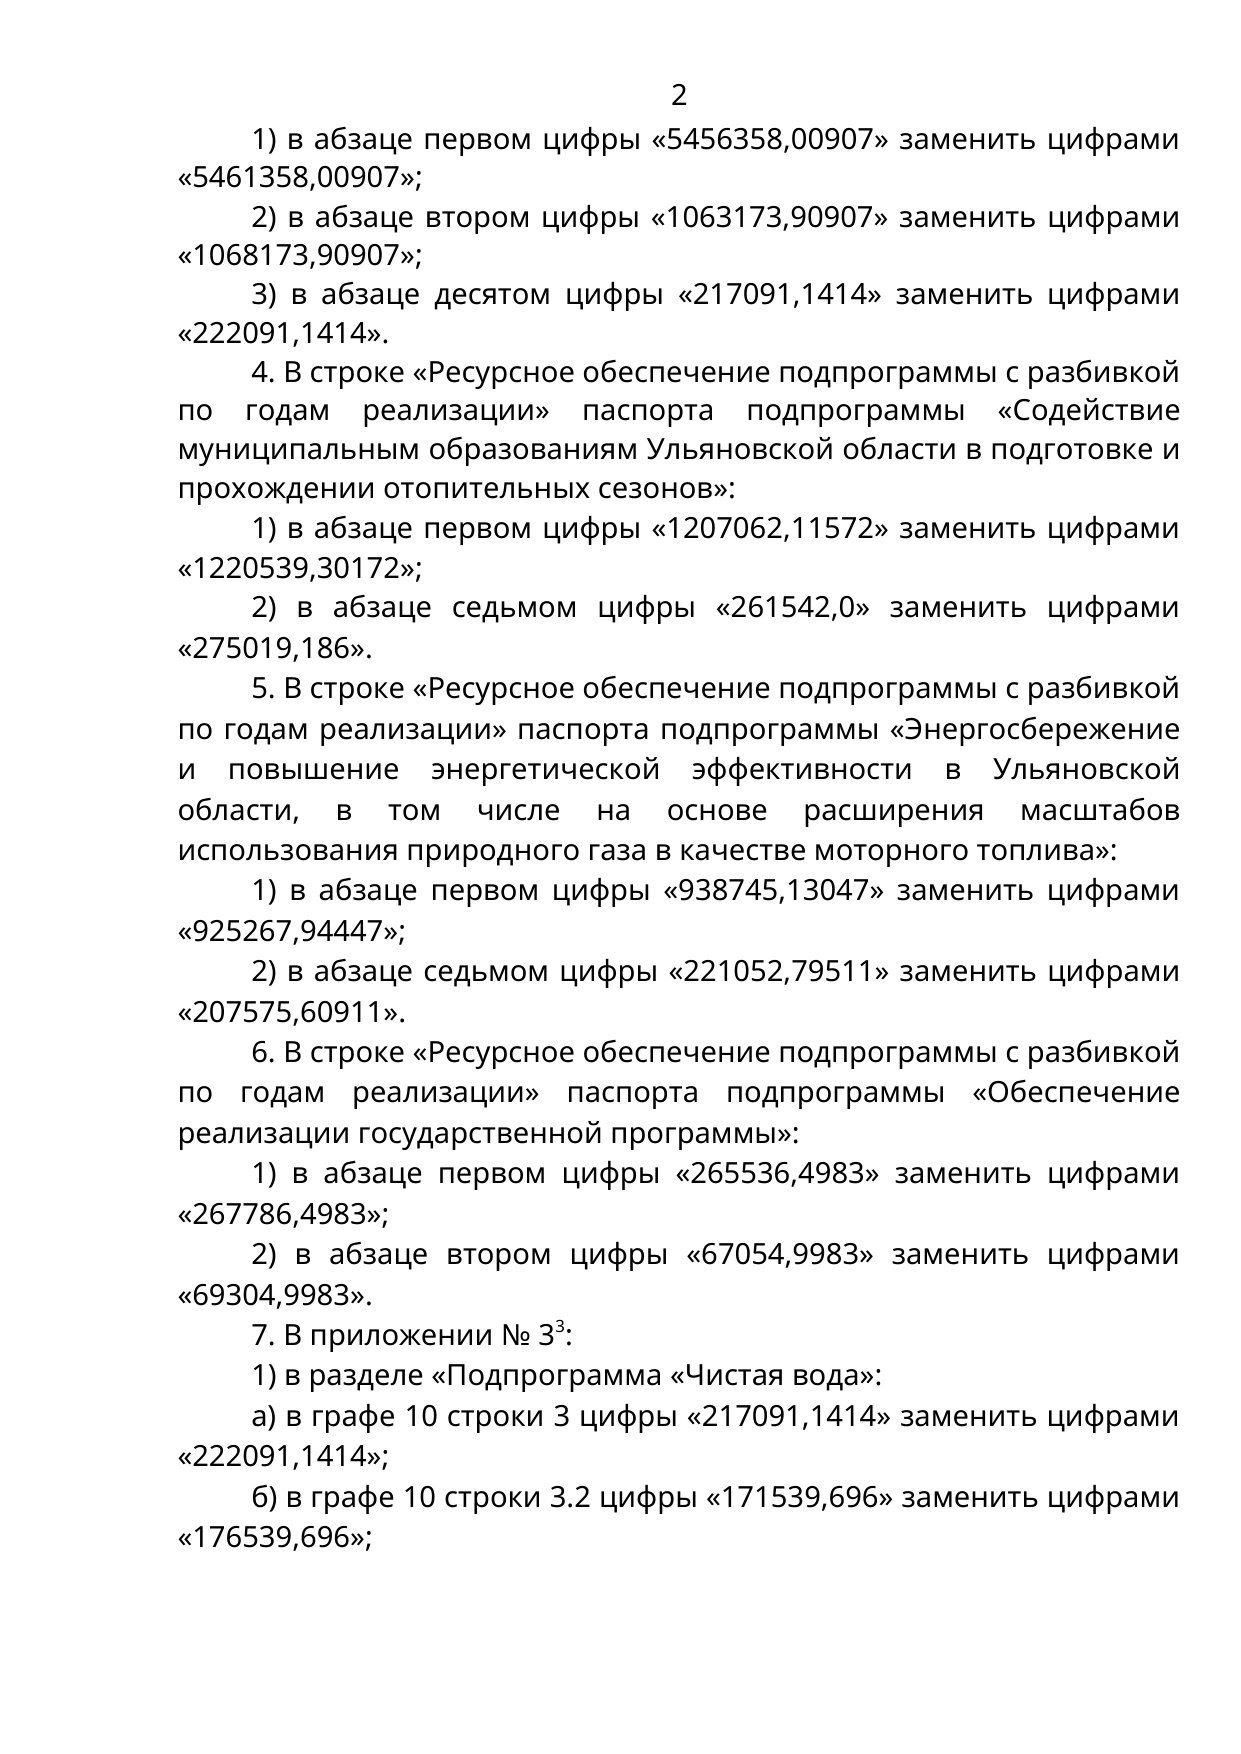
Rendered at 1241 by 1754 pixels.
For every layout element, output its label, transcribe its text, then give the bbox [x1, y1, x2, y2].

text 6. В строке «Ресурсное обеспечение подпрограммы с разбивкой по годам реализации» паспорта подпрограммы «Обеспечение реализации государственной программы»: [177, 1031, 1181, 1152]
text 1) в абзаце первом цифры «938745,13047» заменить цифрами «925267,94447»; [177, 869, 1181, 950]
text 1) в разделе «Подпрограмма «Чистая вода»: [177, 1354, 1181, 1394]
text 1) в абзаце первом цифры «5456358,00907» заменить цифрами «5461358,00907»; [177, 118, 1181, 196]
text 2) в абзаце седьмом цифры «221052,79511» заменить цифрами «207575,60911». [177, 950, 1181, 1031]
text 1) в абзаце первом цифры «1207062,11572» заменить цифрами «1220539,30172»; [177, 507, 1181, 587]
text б) в графе 10 строки 3.2 цифры «171539,696» заменить цифрами «176539,696»; [177, 1476, 1181, 1556]
text 2) в абзаце втором цифры «67054,9983» заменить цифрами «69304,9983». [177, 1233, 1181, 1313]
text 4. В строке «Ресурсное обеспечение подпрограммы с разбивкой по годам реализации» паспорта подпрограммы «Содействие муниципальным образованиям Ульяновской области в подготовке и прохождении отопительных сезонов»: [177, 352, 1181, 507]
text 2) в абзаце втором цифры «1063173,90907» заменить цифрами «1068173,90907»; [177, 196, 1181, 274]
text 1) в абзаце первом цифры «265536,4983» заменить цифрами «267786,4983»; [177, 1152, 1181, 1233]
text 5. В строке «Ресурсное обеспечение подпрограммы с разбивкой по годам реализации» паспорта подпрограммы «Энергосбережение и повышение энергетической эффективности в Ульяновской области, в том числе на основе расширения масштабов использования природного газа в качестве моторного топлива»: [177, 667, 1181, 869]
text 3) в абзаце десятом цифры «217091,1414» заменить цифрами «222091,1414». [177, 274, 1181, 352]
text 7. В приложении № 33: [177, 1314, 1181, 1354]
text 2) в абзаце седьмом цифры «261542,0» заменить цифрами «275019,186». [177, 587, 1181, 667]
text а) в графе 10 строки 3 цифры «217091,1414» заменить цифрами «222091,1414»; [177, 1395, 1181, 1475]
